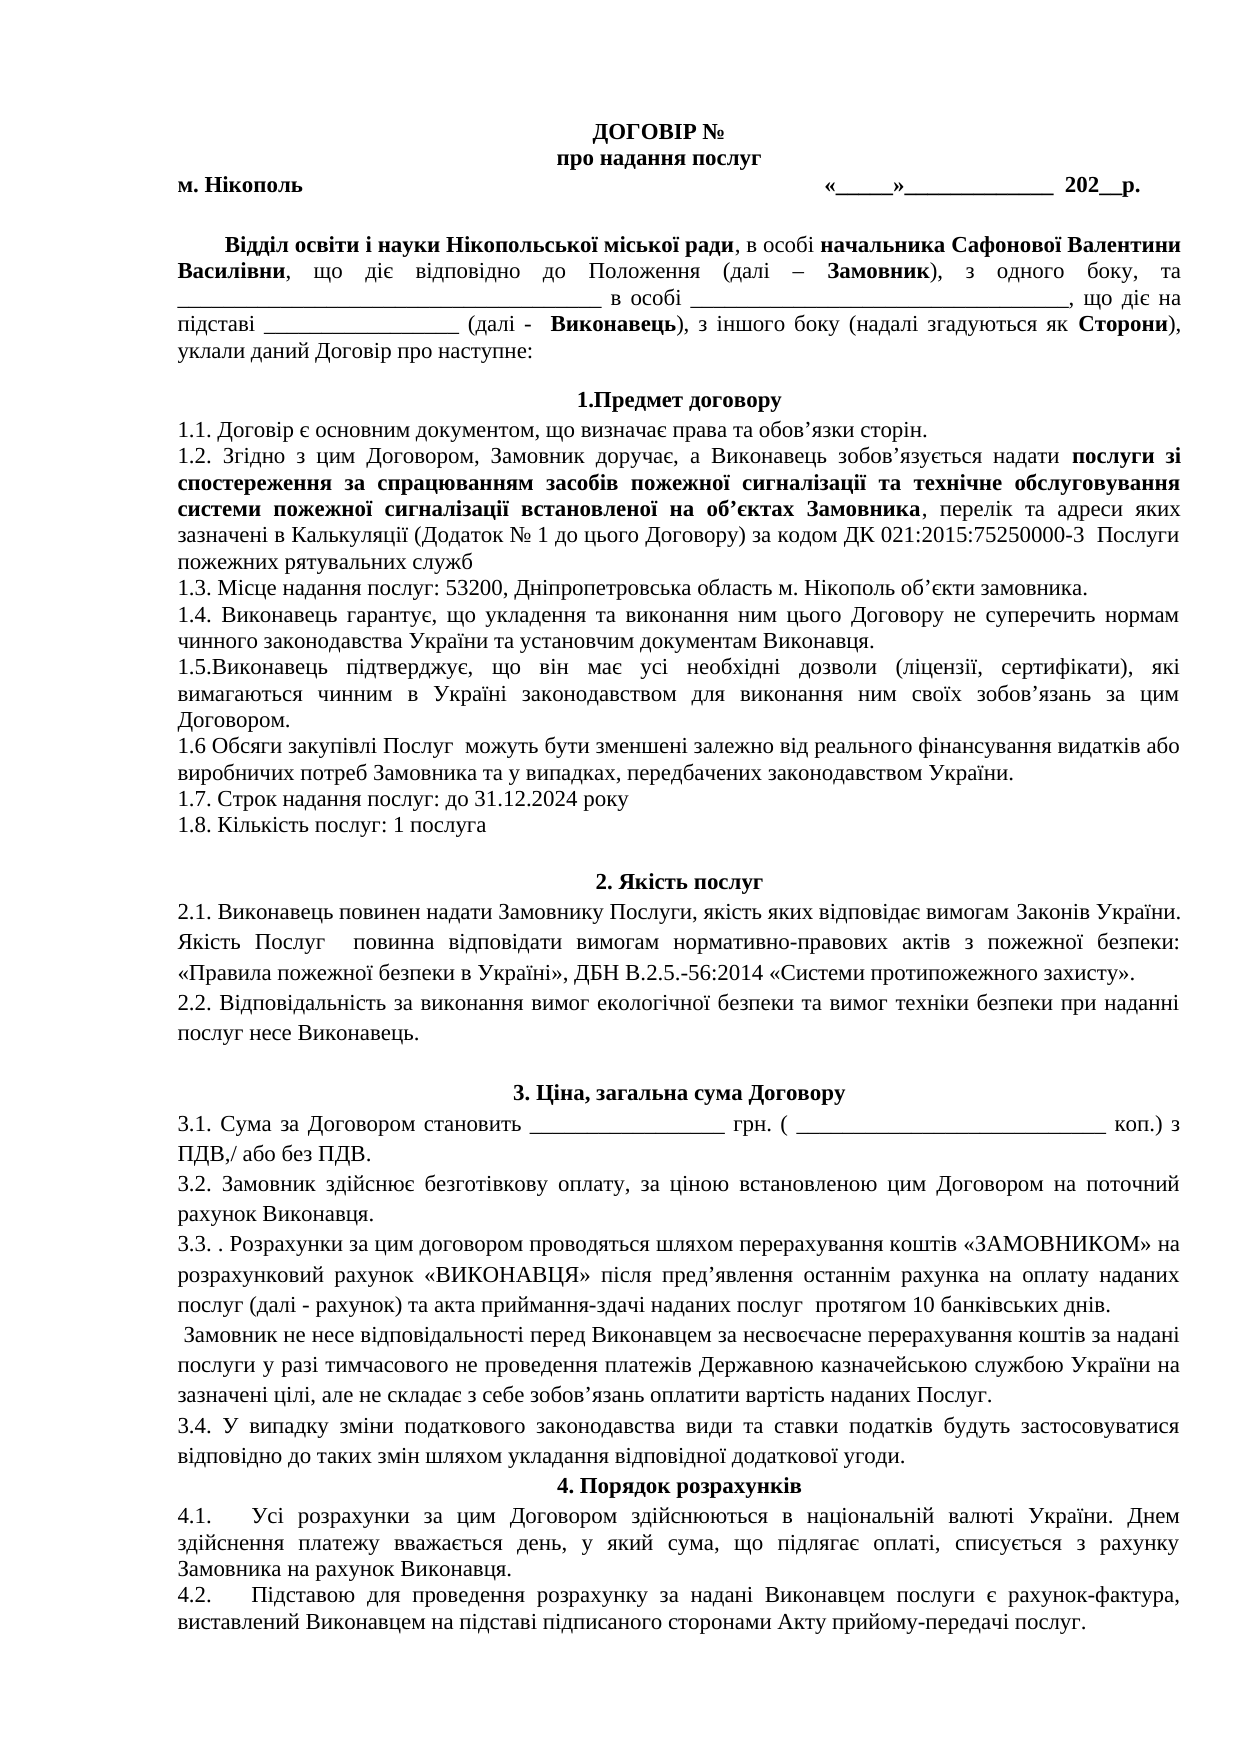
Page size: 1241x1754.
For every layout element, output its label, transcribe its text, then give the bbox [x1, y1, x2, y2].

text 3.4. У випадку зміни податкового законодавства види та ставки податків будуть застосовуватися відповідно до таких змін шляхом укладання відповідної додаткової угоди. [177, 1412, 1181, 1468]
text 1.3. Місце надання послуг: 53200, Дніпропетровська область м. Нікополь об’єкти замовника. [177, 574, 1181, 601]
list Усі розрахунки за цим Договором здійснюються в національній валюті України. Днем здійснення платежу вважається день, у який сума, що підлягає оплаті, списується з рахунку Замовника на рахунок Виконавця. [177, 1502, 1181, 1581]
table_cell м. Нікополь [166, 171, 664, 231]
table_cell «_____»_____________ 202__р. [664, 171, 1152, 231]
text 3.2. Замовник здійснює безготівкову оплату, за ціною встановленою цим Договором на поточний рахунок Виконавця. [177, 1170, 1181, 1227]
text 3.3. . Розрахунки за цим договором проводяться шляхом перерахування коштів «ЗАМОВНИКОМ» на розрахунковий рахунок «ВИКОНАВЦЯ» після пред’явлення останнім рахунка на оплату наданих послуг (далі - рахунок) та акта приймання-здачі наданих послуг протягом 10 банківських днів. [177, 1231, 1181, 1317]
text 1.2. Згідно з цим Договором, Замовник доручає, а Виконавець зобов’язується надати послуги зі спостереження за спрацюванням засобів пожежної сигналізації та технічне обслуговування системи пожежної сигналізації встановленої на об’єктах Замовника, перелік та адреси яких зазначені в Калькуляції (Додаток № 1 до цього Договору) за кодом ДК 021:2015:75250000-3 Послуги пожежних рятувальних служб [177, 442, 1181, 574]
text 1.4. Виконавець гарантує, що укладення та виконання ним цього Договору не суперечить нормам чинного законодавства України та установчим документам Виконавця. [177, 601, 1181, 653]
text 2.2. Відповідальність за виконання вимог екологічної безпеки та вимог техніки безпеки при наданні послуг несе Виконавець. [177, 989, 1181, 1045]
text 1.8. Кількість послуг: 1 послуга [177, 811, 1181, 838]
text 1.7. Строк надання послуг: до 31.12.2024 року [177, 785, 1181, 811]
list Підставою для проведення розрахунку за надані Виконавцем послуги є рахунок-фактура, виставлений Виконавцем на підставі підписаного сторонами Акту прийому-передачі послуг. [177, 1581, 1181, 1634]
text 1.5.Виконавець підтверджує, що він має усі необхідні дозволи (ліцензії, сертифікати), які вимагаються чинним в Україні законодавством для виконання ним своїх зобов’язань за цим Договором. [177, 653, 1181, 732]
text 4. Порядок розрахунків [177, 1472, 1181, 1498]
text 1.Предмет договору [177, 386, 1181, 412]
text 3.1. Сума за Договором становить _________________ грн. ( ___________________________ коп.) з ПДВ,/ або без ПДВ. [177, 1110, 1181, 1166]
table_header ДОГОВІР № про надання послуг [166, 118, 1152, 171]
text Відділ освіти і науки Нікопольської міської ради, в особі начальника Сафонової Валентини Василівни, що діє відповідно до Положення (далі – Замовник), з одного боку, та _____________________________________ в особі _________________________________, що діє на підставі _________________ (далі - Виконавець), з іншого боку (надалі згадуються як Сторони), уклали даний Договір про наступне: [177, 231, 1181, 363]
text 2. Якість послуг [177, 868, 1181, 894]
text 1.6 Обсяги закупівлі Послуг можуть бути зменшені залежно від реального фінансування видатків або виробничих потреб Замовника та у випадках, передбачених законодавством України. [177, 732, 1181, 785]
text Замовник не несе відповідальності перед Виконавцем за несвоєчасне перерахування коштів за надані послуги у разі тимчасового не проведення платежів Державною казначейською службою України на зазначені цілі, але не складає з себе зобов’язань оплатити вартість наданих Послуг. [177, 1321, 1181, 1408]
text 1.1. Договір є основним документом, що визначає права та обов’язки сторін. [177, 416, 1181, 442]
text 2.1. Виконавець повинен надати Замовнику Послуги, якість яких відповідає вимогам Законів України. Якість Послуг повинна відповідати вимогам нормативно-правових актів з пожежної безпеки: «Правила пожежної безпеки в Україні», ДБН В.2.5.-56:2014 «Системи протипожежного захисту». [177, 898, 1181, 985]
text 3. Ціна, загальна сума Договору [177, 1079, 1181, 1106]
